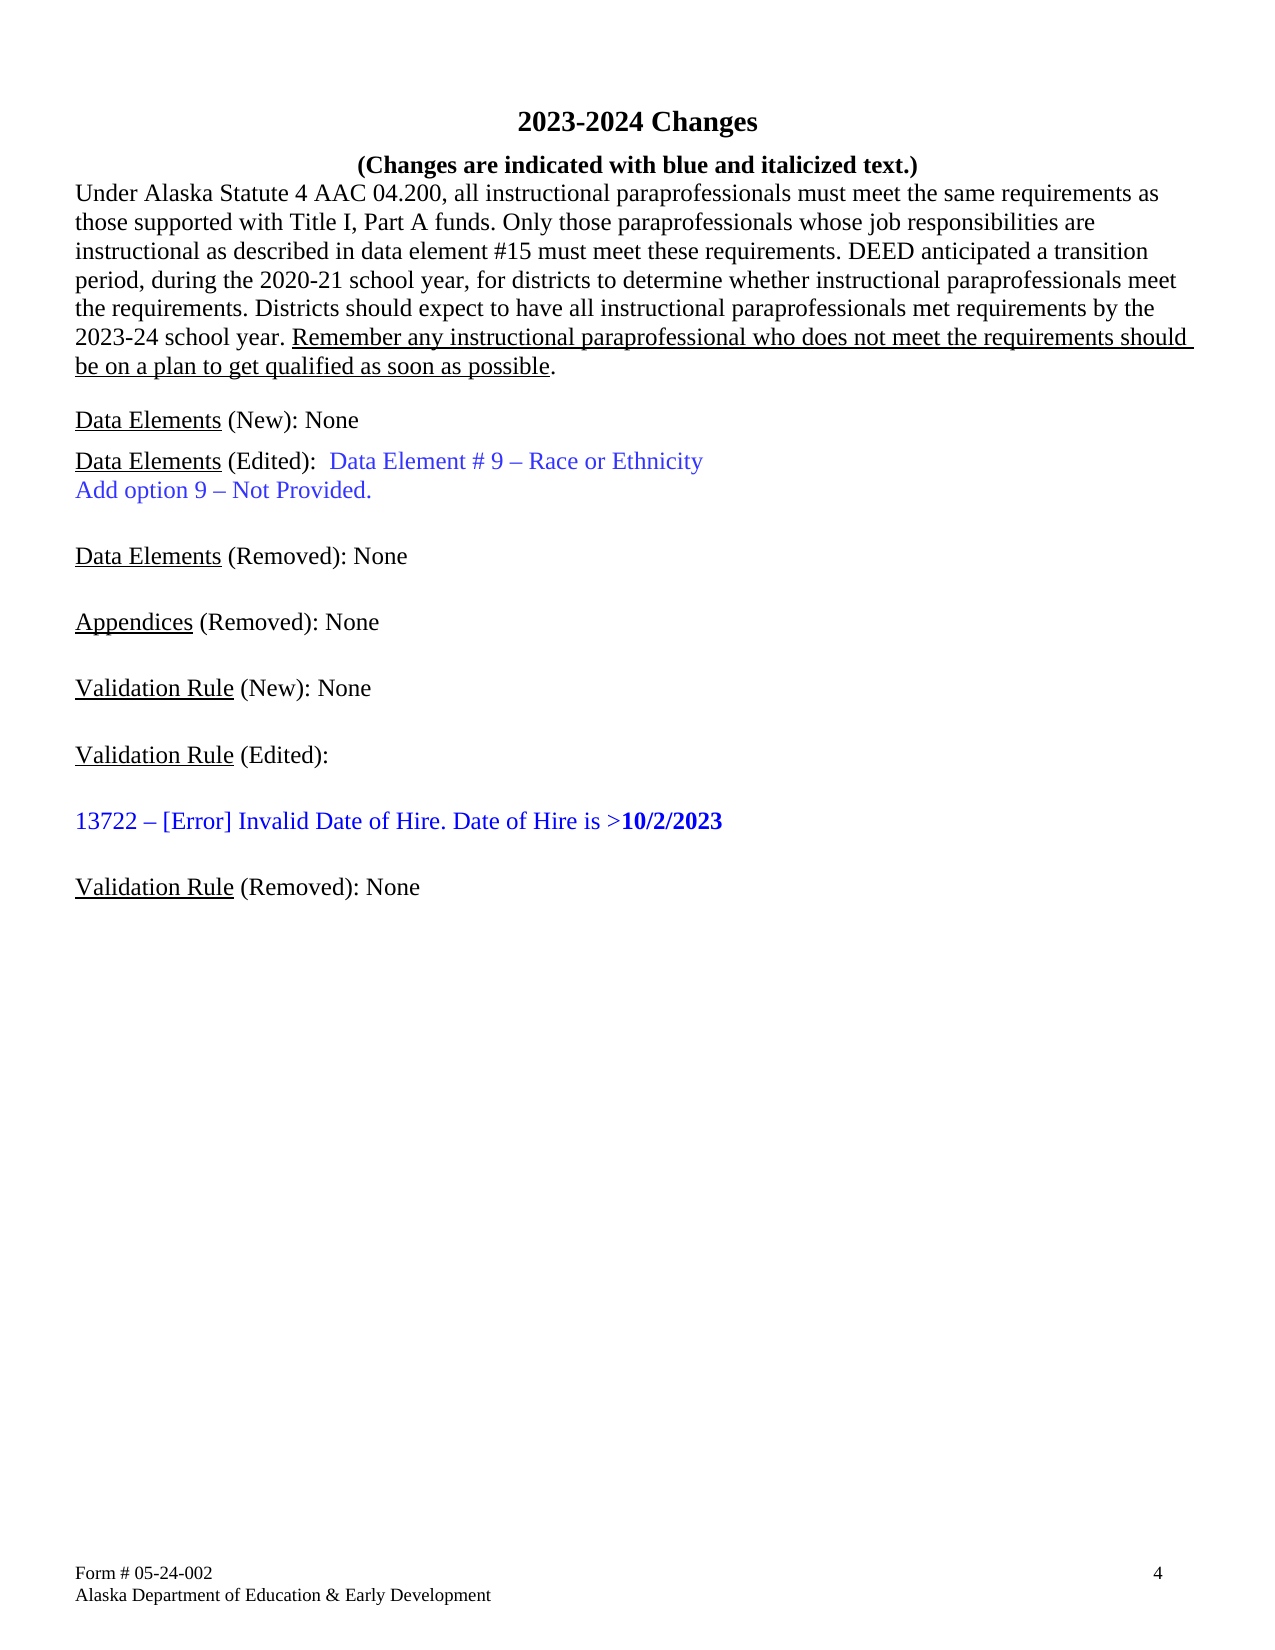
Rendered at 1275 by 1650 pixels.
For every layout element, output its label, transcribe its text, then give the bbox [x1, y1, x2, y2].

text Appendices (Removed): None [75, 607, 1200, 636]
text Validation Rule (New): None [75, 673, 1200, 702]
text (Changes are indicated with blue and italicized text.) [75, 150, 1200, 178]
text 13722 – [Error] Invalid Date of Hire. Date of Hire is >10/2/2023 [75, 806, 1200, 835]
text Validation Rule (Removed): None [75, 872, 1200, 901]
text Under Alaska Statute 4 AAC 04.200, all instructional paraprofessionals must meet the same requirements as those supported with Title I, Part A funds. Only those paraprofessionals whose job responsibilities are instructional as described in data element #15 must meet these requirements. DEED anticipated a transition period, during the 2020-21 school year, for districts to determine whether instructional paraprofessionals meet the requirements. Districts should expect to have all instructional paraprofessionals met requirements by the 2023-24 school year. Remember any instructional paraprofessional who does not meet the requirements should be on a plan to get qualified as soon as possible. [75, 178, 1200, 380]
text Validation Rule (Edited): [75, 740, 1200, 768]
text Add option 9 – Not Provided. [75, 475, 1200, 503]
text Data Elements (Removed): None [75, 541, 1200, 570]
text Data Elements (New): None [75, 405, 1200, 433]
subtitle 2023-2024 Changes [75, 104, 1200, 137]
text Data Elements (Edited): Data Element # 9 – Race or Ethnicity [75, 446, 1200, 475]
